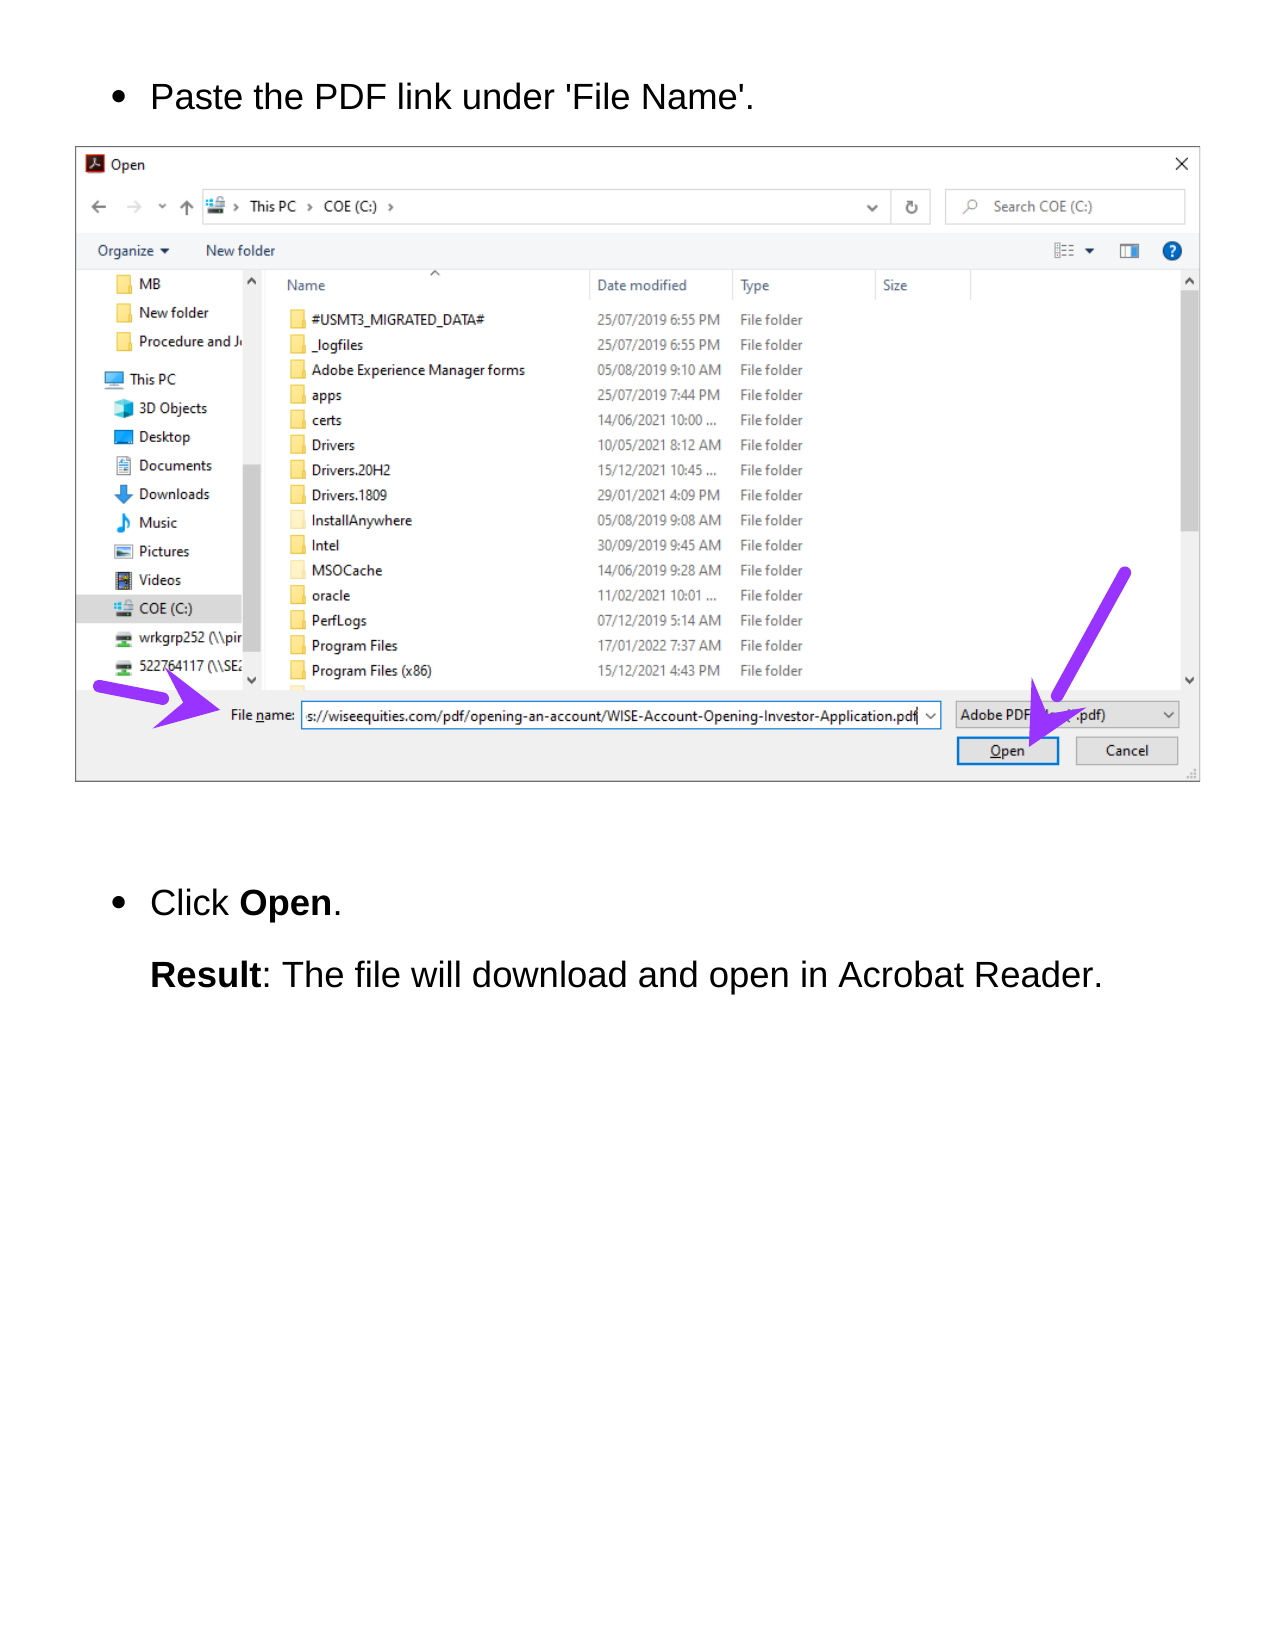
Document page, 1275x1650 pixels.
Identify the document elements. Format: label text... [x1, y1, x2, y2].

list Click Open. [112, 881, 1200, 923]
picture [75, 146, 1200, 782]
text Result: The file will download and open in Acrobat Reader. [75, 953, 1200, 995]
list Paste the PDF link under 'File Name'. [112, 75, 1200, 117]
